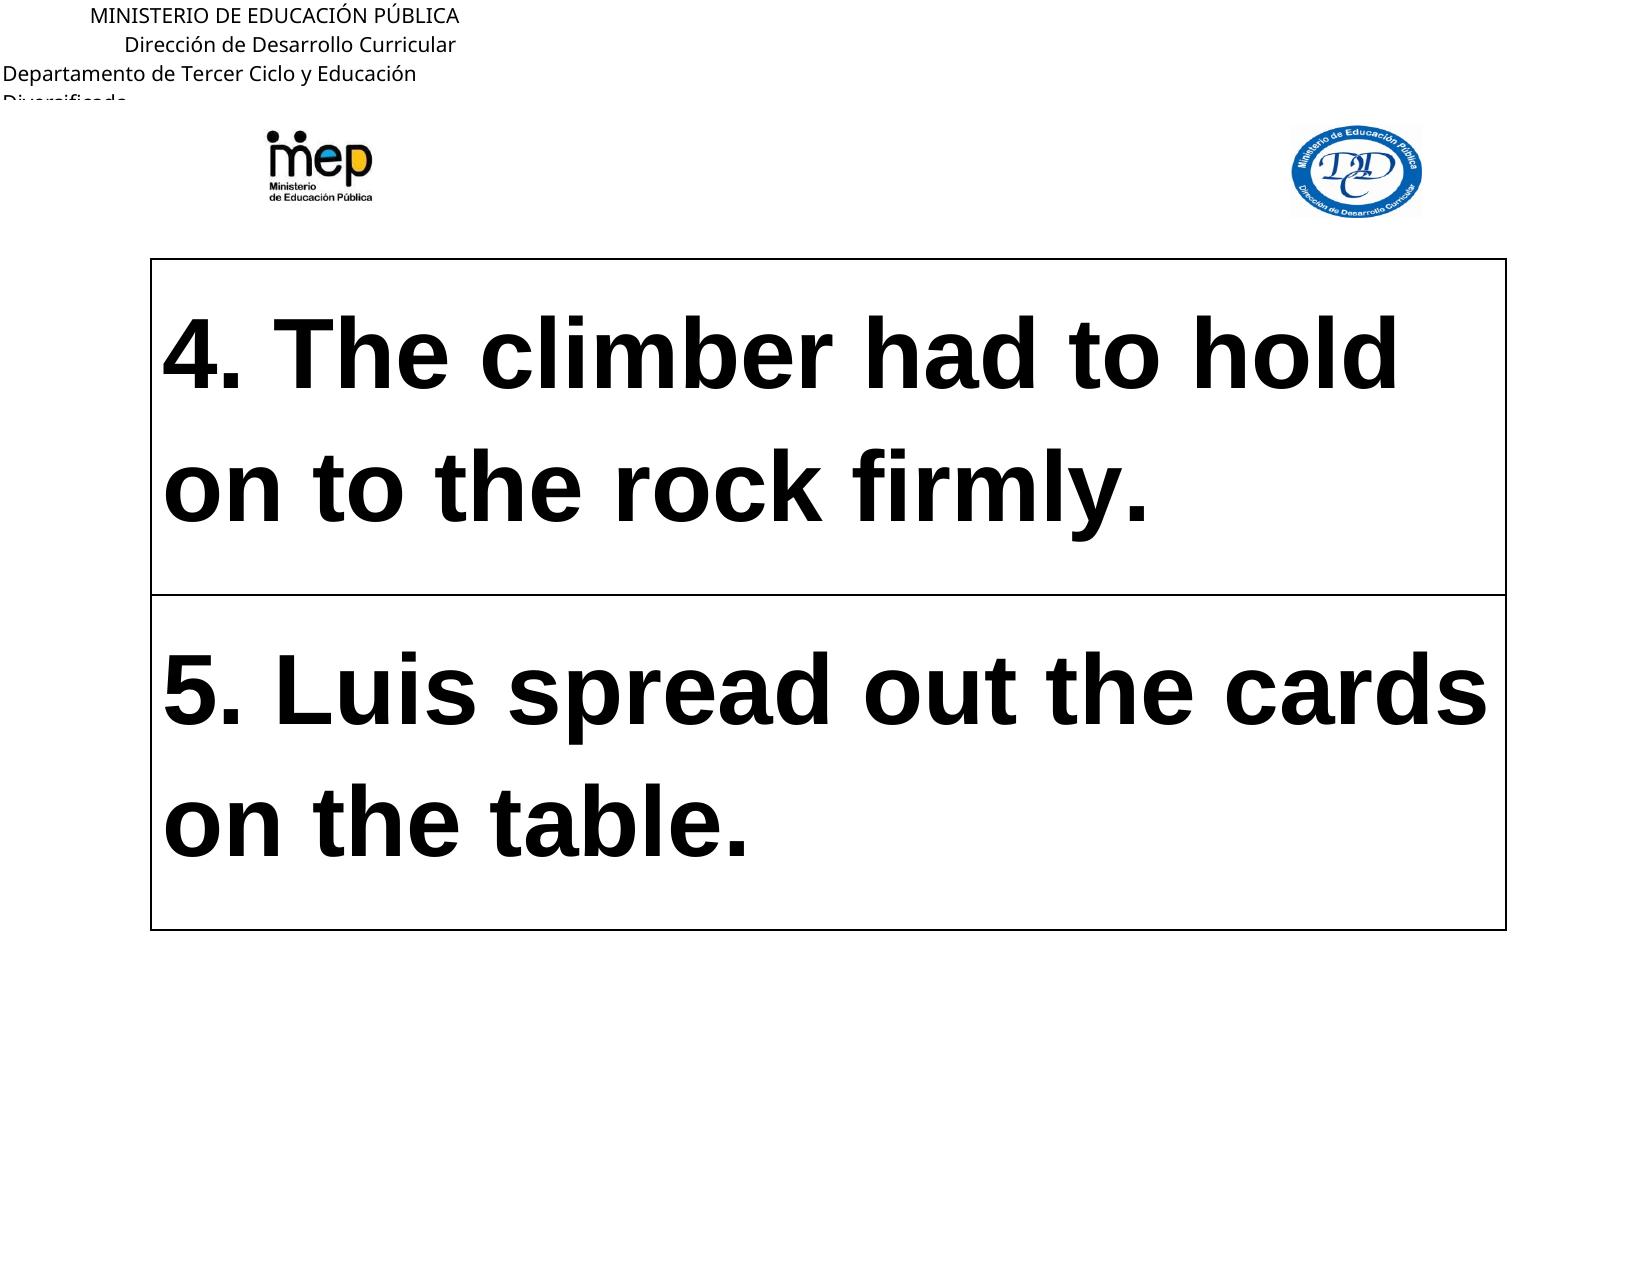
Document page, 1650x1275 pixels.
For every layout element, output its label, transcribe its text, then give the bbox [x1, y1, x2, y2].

table_cell 5. Luis spread out the cards on the table. [152, 596, 1505, 929]
picture [263, 129, 373, 201]
table_header 4. The climber had to hold on to the rock firmly. [152, 260, 1505, 593]
picture [1291, 125, 1422, 218]
